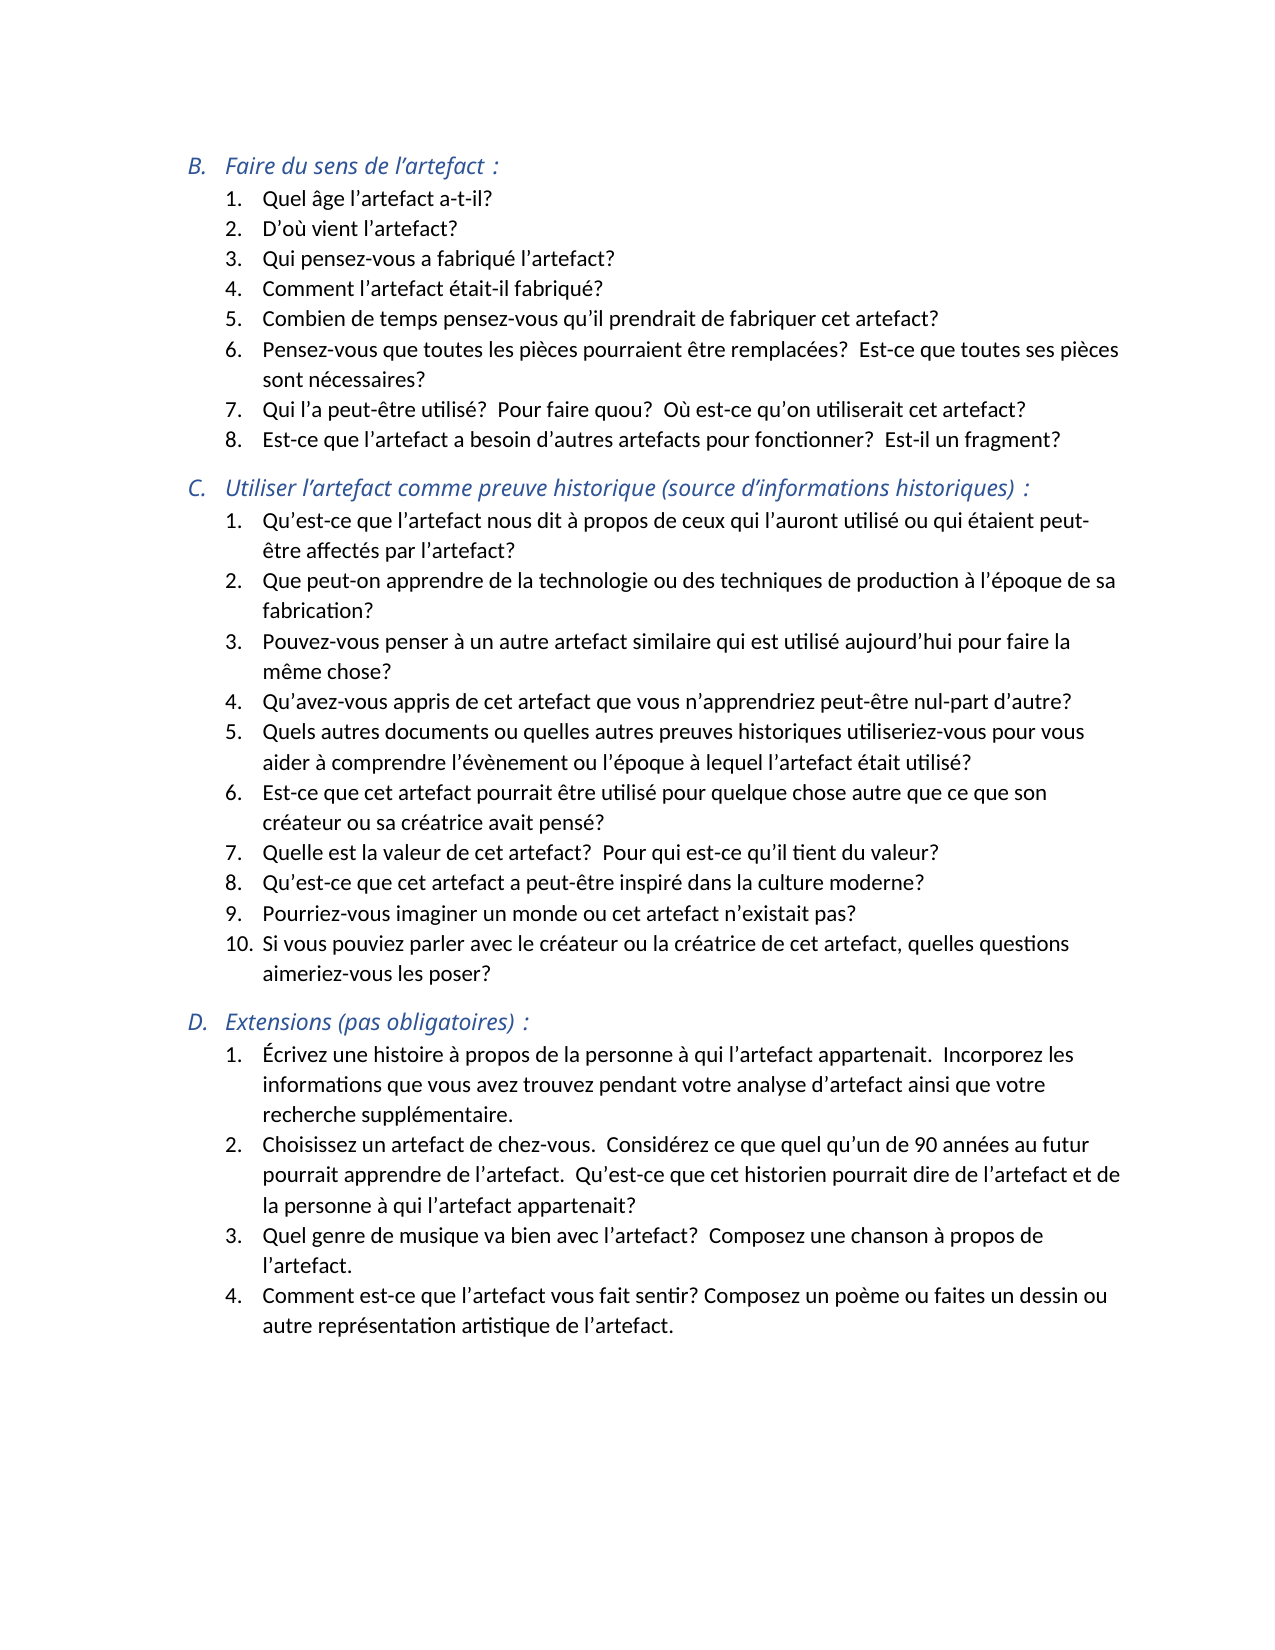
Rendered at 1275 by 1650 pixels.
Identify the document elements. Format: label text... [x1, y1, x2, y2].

list Quelle est la valeur de cet artefact? Pour qui est-ce qu’il tient du valeur? [225, 838, 1125, 866]
list Comment l’artefact était-il fabriqué? [225, 274, 1125, 302]
list Qu’est-ce que l’artefact nous dit à propos de ceux qui l’auront utilisé ou qui étaient peut-être affectés par l’artefact? [225, 506, 1125, 564]
list Qu’avez-vous appris de cet artefact que vous n’apprendriez peut-être nul-part d’autre? [225, 687, 1125, 715]
list D’où vient l’artefact? [225, 214, 1125, 242]
list Choisissez un artefact de chez-vous. Considérez ce que quel qu’un de 90 années au futur pourrait apprendre de l’artefact. Qu’est-ce que cet historien pourrait dire de l’artefact et de la personne à qui l’artefact appartenait? [225, 1130, 1125, 1219]
list Comment est-ce que l’artefact vous fait sentir? Composez un poème ou faites un dessin ou autre représentation artistique de l’artefact. [225, 1281, 1125, 1340]
subtitle Extensions (pas obligatoires) : [187, 1006, 1125, 1037]
list Est-ce que cet artefact pourrait être utilisé pour quelque chose autre que ce que son créateur ou sa créatrice avait pensé? [225, 778, 1125, 836]
list Pourriez-vous imaginer un monde ou cet artefact n’existait pas? [225, 899, 1125, 927]
list Qui pensez-vous a fabriqué l’artefact? [225, 244, 1125, 272]
list Écrivez une histoire à propos de la personne à qui l’artefact appartenait. Incorporez les informations que vous avez trouvez pendant votre analyse d’artefact ainsi que votre recherche supplémentaire. [225, 1040, 1125, 1128]
list Quels autres documents ou quelles autres preuves historiques utiliseriez-vous pour vous aider à comprendre l’évènement ou l’époque à lequel l’artefact était utilisé? [225, 717, 1125, 776]
list Quel genre de musique va bien avec l’artefact? Composez une chanson à propos de l’artefact. [225, 1221, 1125, 1279]
list Quel âge l’artefact a-t-il? [225, 184, 1125, 212]
list Est-ce que l’artefact a besoin d’autres artefacts pour fonctionner? Est-il un fragment? [225, 425, 1125, 453]
list Qu’est-ce que cet artefact a peut-être inspiré dans la culture moderne? [225, 868, 1125, 897]
list Pensez-vous que toutes les pièces pourraient être remplacées? Est-ce que toutes ses pièces sont nécessaires? [225, 335, 1125, 393]
list Pouvez-vous penser à un autre artefact similaire qui est utilisé aujourd’hui pour faire la même chose? [225, 627, 1125, 685]
list Qui l’a peut-être utilisé? Pour faire quou? Où est-ce qu’on utiliserait cet artefact? [225, 395, 1125, 423]
list Combien de temps pensez-vous qu’il prendrait de fabriquer cet artefact? [225, 304, 1125, 333]
list Que peut-on apprendre de la technologie ou des techniques de production à l’époque de sa fabrication? [225, 566, 1125, 625]
subtitle Faire du sens de l’artefact : [187, 150, 1125, 181]
list Si vous pouviez parler avec le créateur ou la créatrice de cet artefact, quelles questions aimeriez-vous les poser? [225, 929, 1125, 987]
subtitle Utiliser l’artefact comme preuve historique (source d’informations historiques) : [187, 472, 1125, 503]
